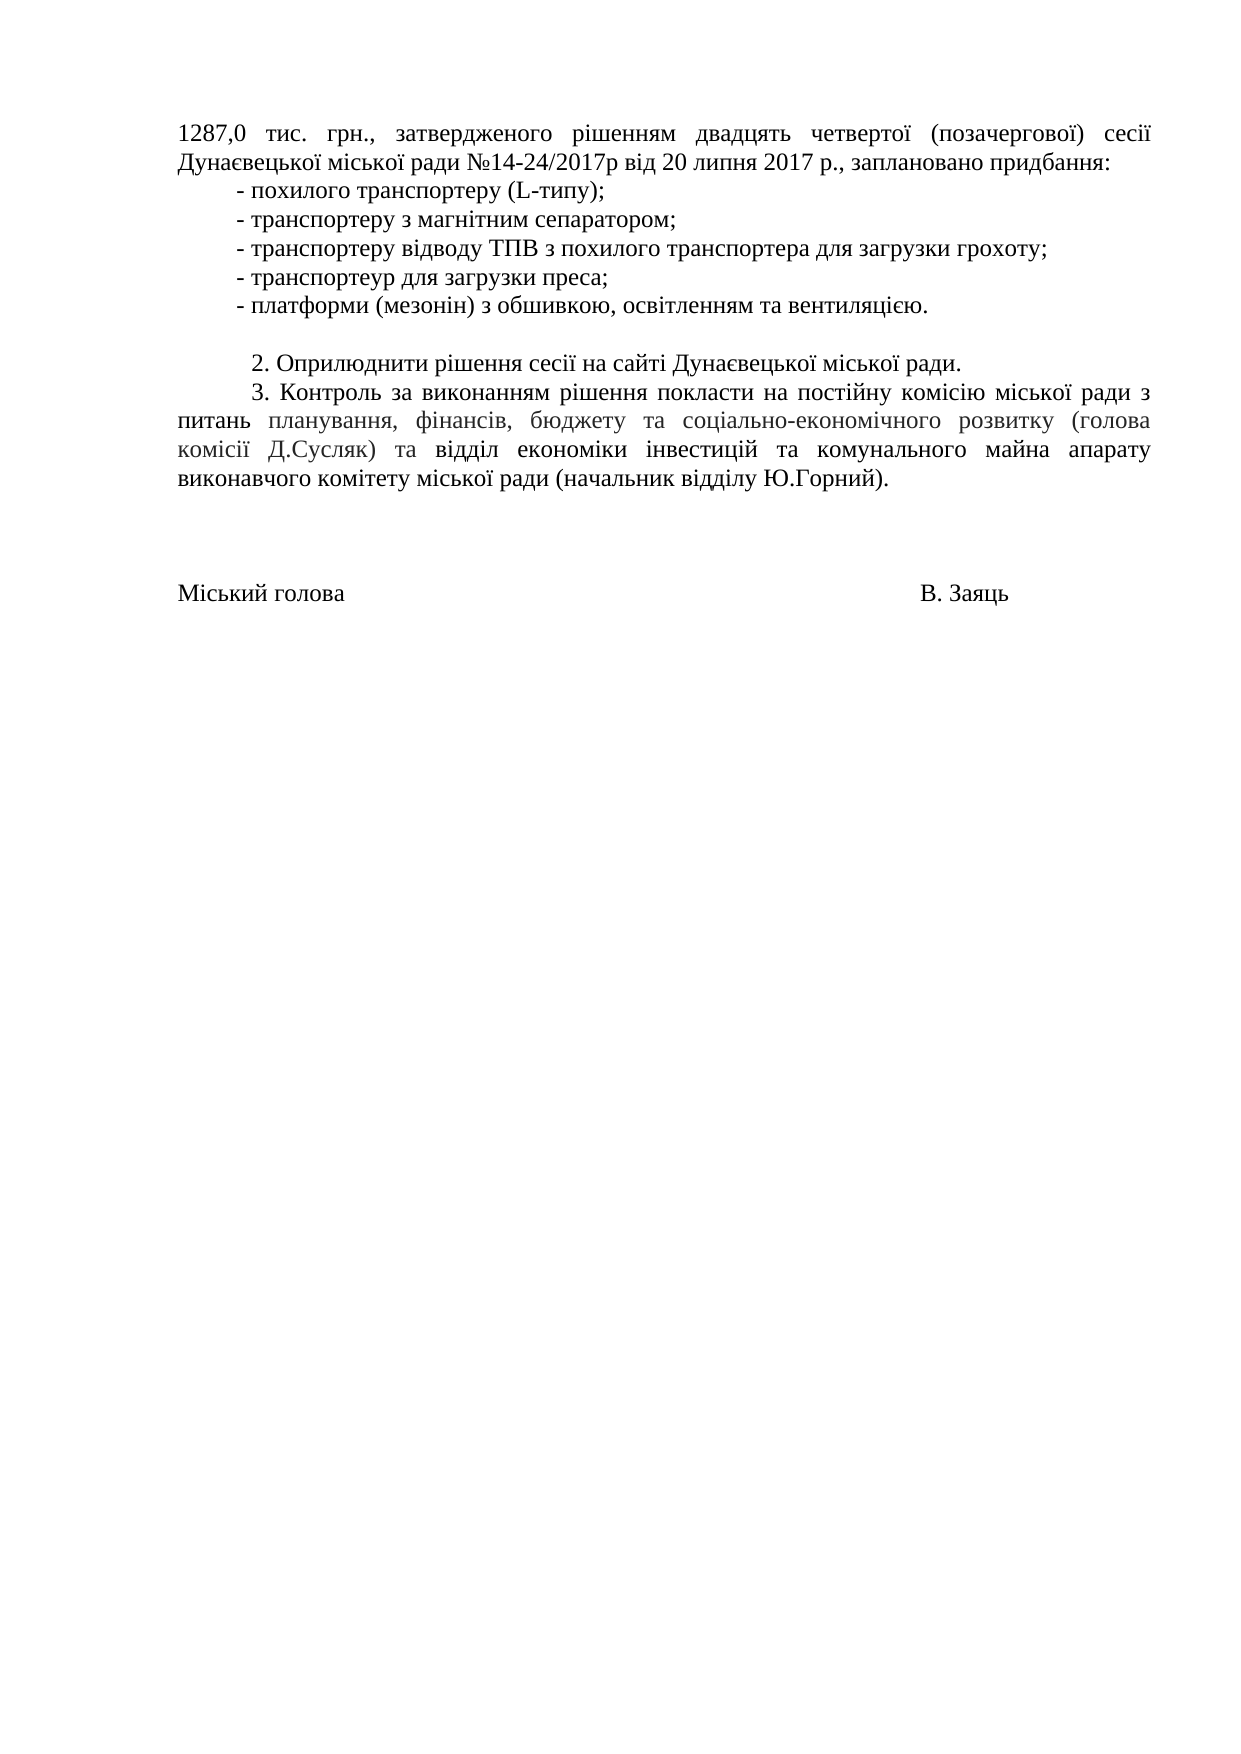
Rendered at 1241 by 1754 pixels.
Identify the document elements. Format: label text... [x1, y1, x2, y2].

text - платформи (мезонін) з обшивкою, освітленням та вентиляцією. [177, 291, 1152, 319]
text 2. Оприлюднити рішення сесії на сайті Дунаєвецької міської ради. [177, 348, 1152, 377]
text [177, 118, 1152, 176]
text - транспортеру відводу ТПВ з похилого транспортера для загрузки грохоту; [177, 233, 1152, 262]
text - транспортеур для загрузки преса; [177, 262, 1152, 291]
list 3. Контроль за виконанням рішення покласти на постійну комісію міської ради з питань планування, фінансів, бюджету та соціально-економічного розвитку (голова комісії Д.Сусляк) та відділ економіки інвестицій та комунального майна апарату виконавчого комітету міської ради (начальник відділу Ю.Горний). [177, 377, 1152, 492]
text - похилого транспортеру (L-типу); [177, 176, 1152, 204]
text - транспортеру з магнітним сепаратором; [177, 204, 1152, 233]
text Міський голова В. Заяць [177, 578, 1152, 607]
